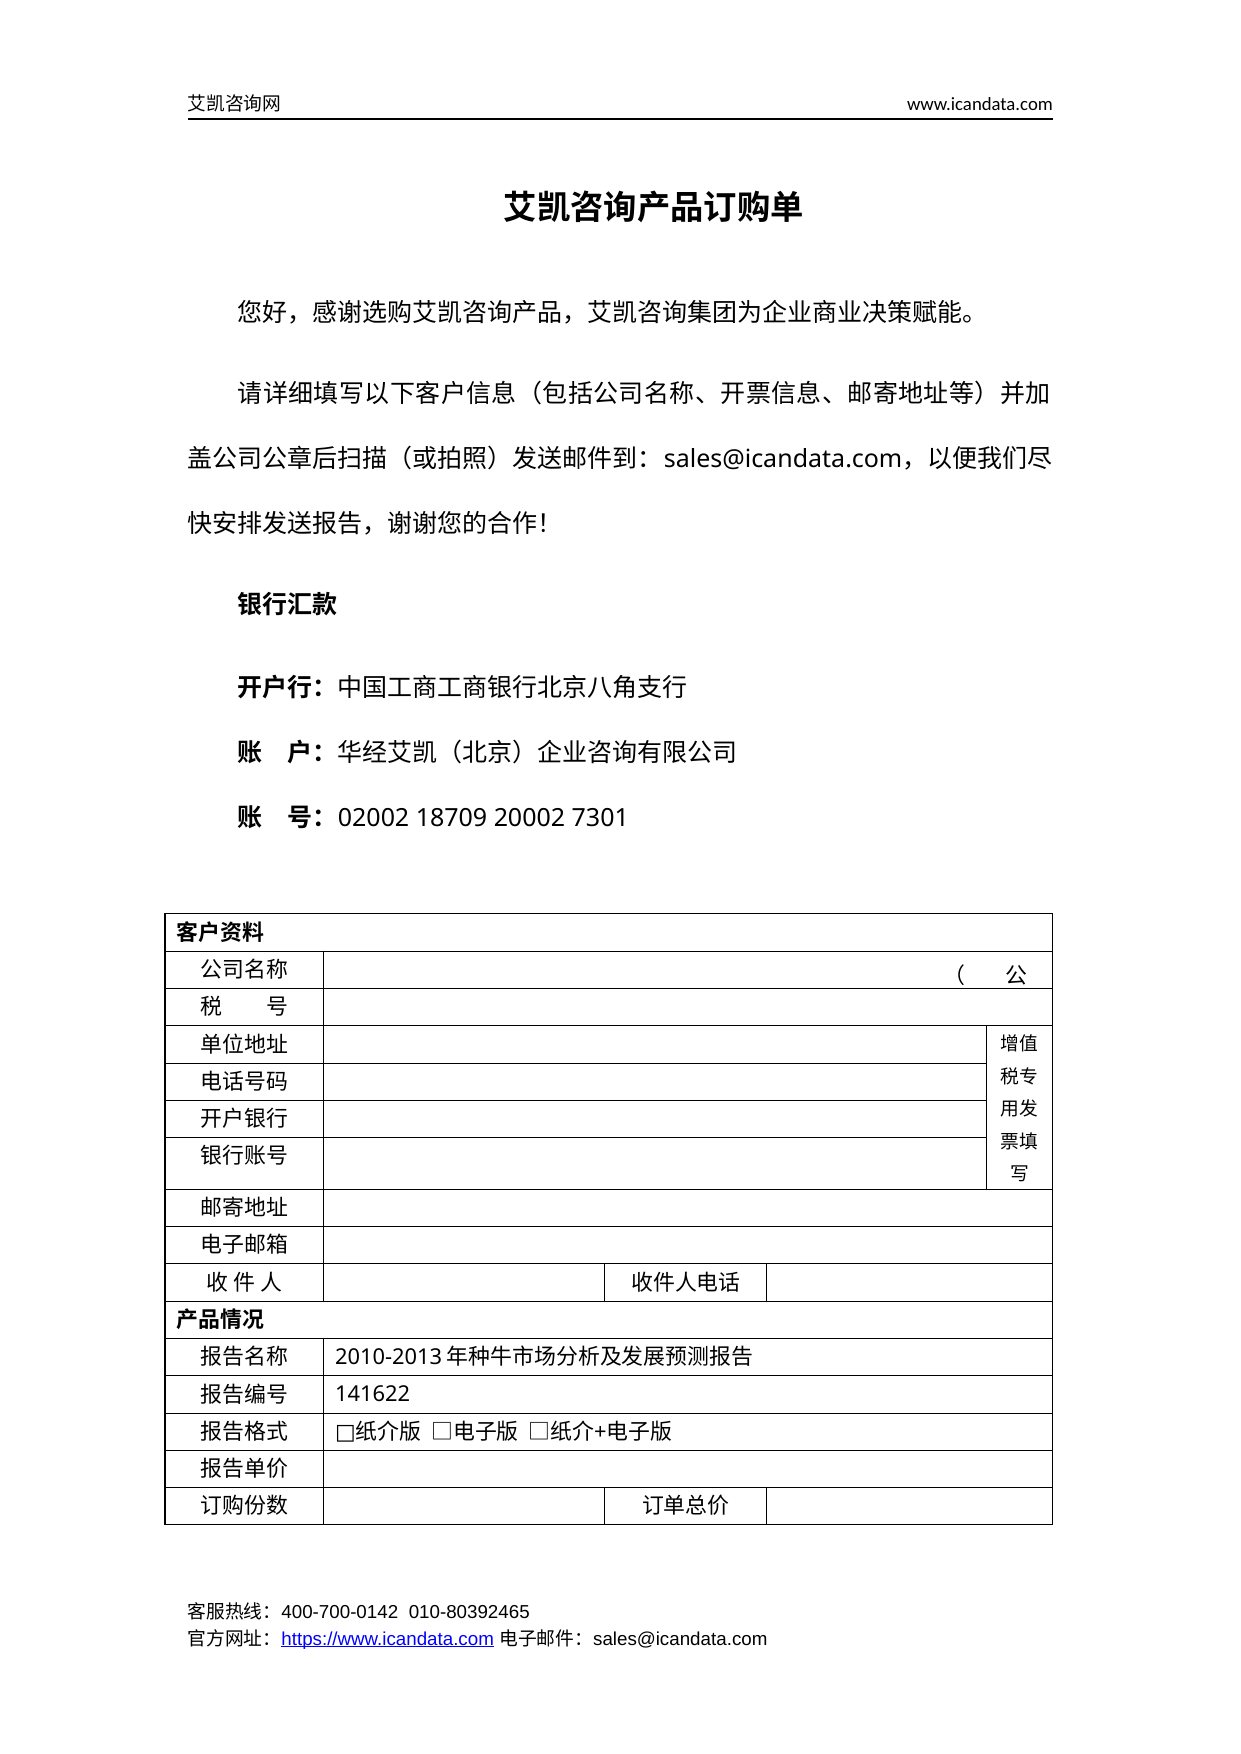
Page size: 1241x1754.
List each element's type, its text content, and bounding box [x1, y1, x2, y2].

text 您好，感谢选购艾凯咨询产品，艾凯咨询集团为企业商业决策赋能。 [187, 278, 1053, 343]
table_cell 收件人电话 [605, 1264, 766, 1301]
table_cell [324, 1101, 986, 1137]
table_cell 报告编号 [166, 1376, 323, 1412]
table_cell 电话号码 [166, 1064, 323, 1100]
table_cell [324, 1451, 1052, 1487]
table_cell [324, 1190, 1052, 1226]
table_cell [767, 1488, 1052, 1524]
table_cell 订单总价 [605, 1488, 766, 1524]
table_cell 订购份数 [166, 1488, 323, 1524]
table_cell 单位地址 [166, 1026, 323, 1062]
table_cell 报告格式 [166, 1414, 323, 1450]
text 请详细填写以下客户信息（包括公司名称、开票信息、邮寄地址等）并加盖公司公章后扫描（或拍照）发送邮件到：sales@icandata.com，以便我们尽快安排发送报告，谢谢您的合作！ [187, 359, 1053, 554]
table_cell 公司名称 [166, 952, 323, 988]
table_cell 报告单价 [166, 1451, 323, 1487]
table_cell 产品情况 [166, 1302, 1052, 1338]
text 账 户：华经艾凯（北京）企业咨询有限公司 [187, 718, 1053, 783]
table_cell 收 件 人 [166, 1264, 323, 1301]
table_cell [324, 1227, 1052, 1263]
table_cell [324, 1026, 986, 1062]
table_cell [324, 1264, 604, 1301]
table_cell 税 号 [166, 989, 323, 1025]
table_cell [324, 1064, 986, 1100]
table_cell 增值税专用发票填写 [987, 1026, 1052, 1189]
table_cell [324, 1138, 986, 1189]
text 开户行：中国工商工商银行北京八角支行 [187, 653, 1053, 718]
table_cell 2010-2013年种牛市场分析及发展预测报告 [324, 1339, 1052, 1375]
table_cell 报告名称 [166, 1339, 323, 1375]
table_cell 银行账号 [166, 1138, 323, 1189]
table_cell 电子邮箱 [166, 1227, 323, 1263]
table_cell [324, 1488, 604, 1524]
table_cell [324, 952, 1052, 988]
text 银行汇款 [187, 570, 1053, 635]
table_cell 邮寄地址 [166, 1190, 323, 1226]
text 账 号：02002 18709 20002 7301 [187, 783, 1053, 848]
table_cell 开户银行 [166, 1101, 323, 1137]
text 艾凯咨询产品订购单 [187, 172, 1053, 237]
table_cell □纸介版 □电子版 □纸介+电子版 [324, 1414, 1052, 1450]
table_cell [767, 1264, 1052, 1301]
table_cell 141622 [324, 1376, 1052, 1412]
table_header 客户资料 [166, 914, 1052, 951]
table_cell [324, 989, 1052, 1025]
